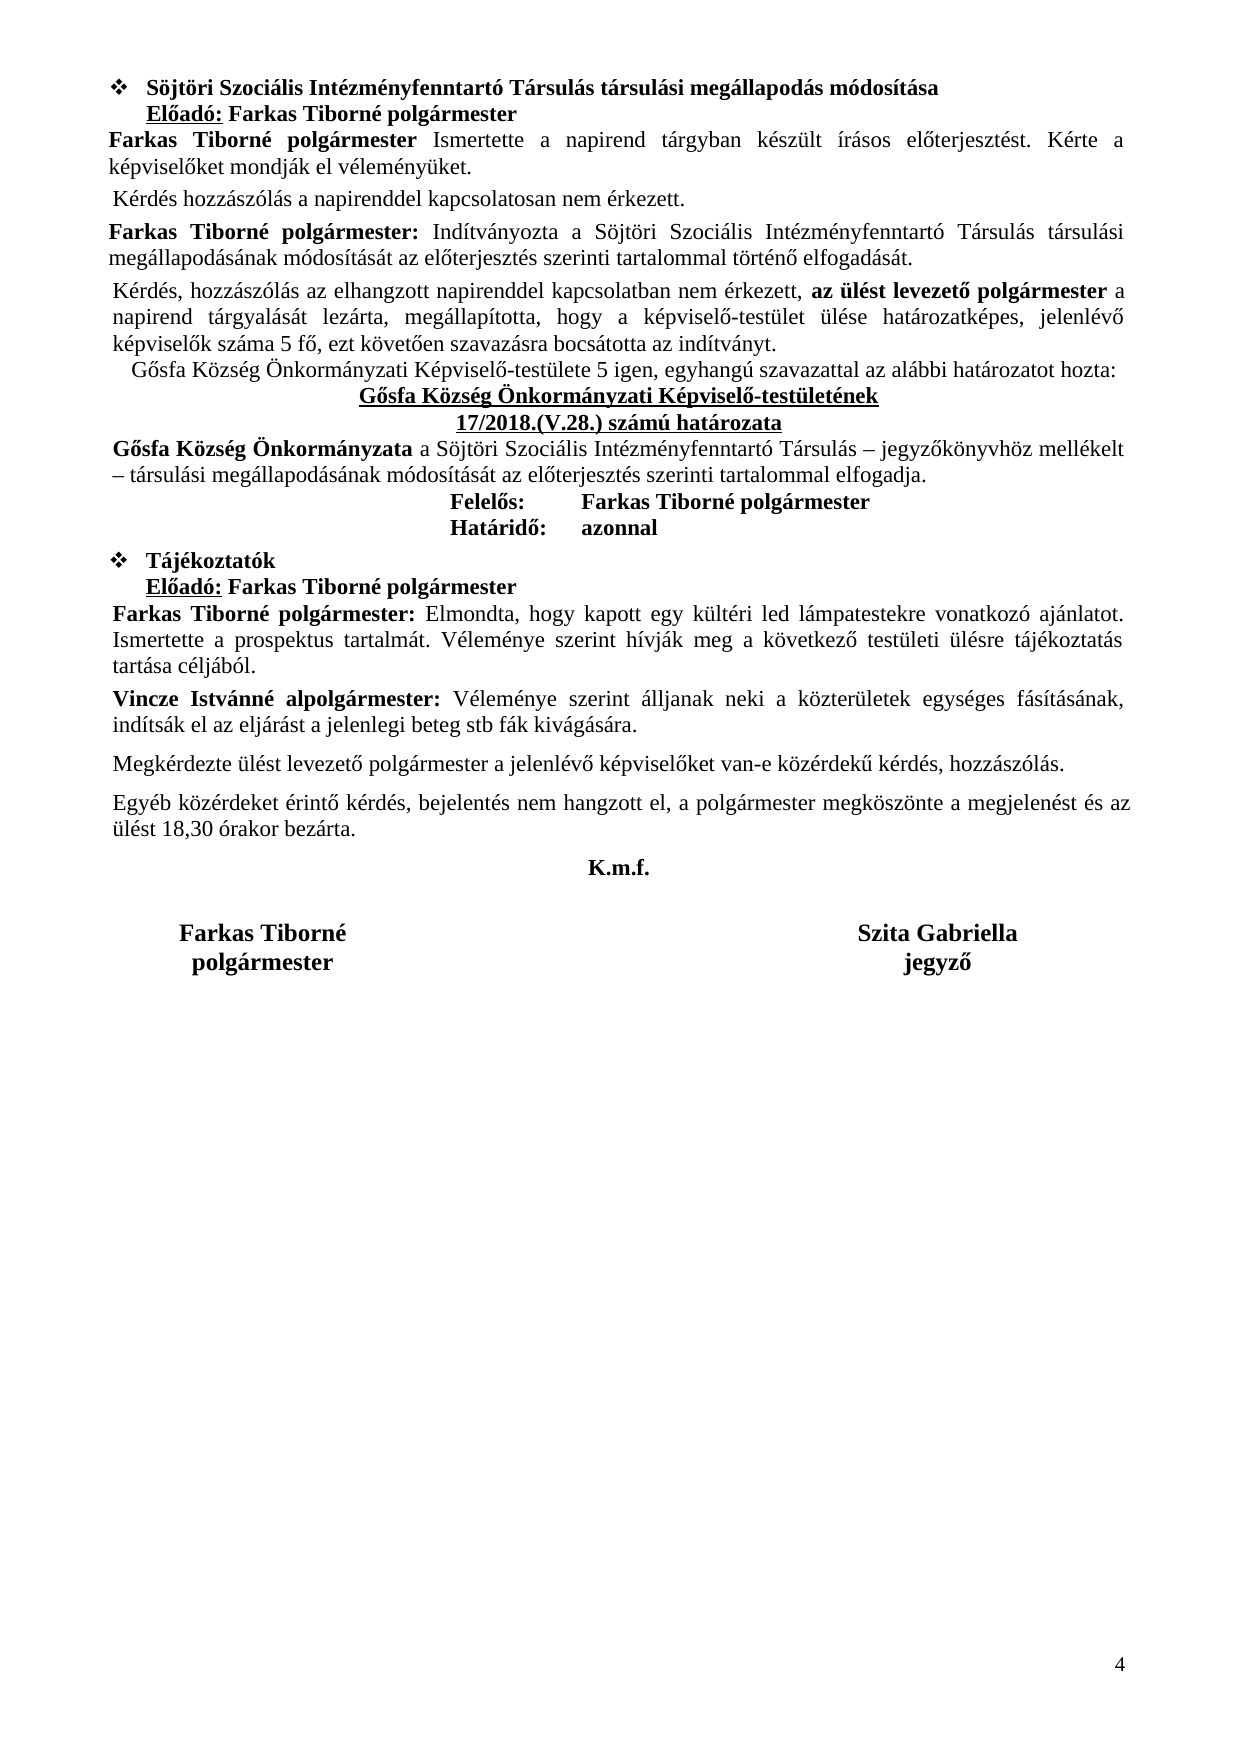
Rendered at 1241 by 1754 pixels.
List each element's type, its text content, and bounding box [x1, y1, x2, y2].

text Kérdés hozzászólás a napirenddel kapcsolatosan nem érkezett. [112, 186, 1125, 212]
text Megkérdezte ülést levezető polgármester a jelenlévő képviselőket van-e közérdekű kérdés, hozzászólás. [112, 750, 1125, 776]
text Gősfa Község Önkormányzati Képviselő-testületének 17/2018.(V.28.) számú határozata [112, 382, 1125, 435]
text K.m.f. [112, 854, 1125, 881]
text Gősfa Község Önkormányzata a Söjtöri Szociális Intézményfenntartó Társulás – jegyzőkönyvhöz mellékelt – társulási megállapodásának módosítását az előterjesztés szerinti tartalommal elfogadja. [112, 435, 1125, 488]
text Vincze Istvánné alpolgármester: Véleménye szerint álljanak neki a közterületek egységes fásításának, indítsák el az eljárást a jelenlegi beteg stb fák kivágására. [112, 685, 1125, 738]
text Egyéb közérdeket érintő kérdés, bejelentés nem hangzott el, a polgármester megköszönte a megjelenést és az ülést 18,30 órakor bezárta. [112, 789, 1133, 842]
text Farkas Tiborné Szita Gabriella polgármester jegyző [112, 918, 1125, 976]
text Farkas Tiborné polgármester: Elmondta, hogy kapott egy kültéri led lámpatestekre vonatkozó ajánlatot. Ismertette a prospektus tartalmát. Véleménye szerint hívják meg a következő testületi ülésre tájékoztatás tartása céljából. [112, 599, 1125, 679]
text Gősfa Község Önkormányzati Képviselő-testülete 5 igen, egyhangú szavazattal az alábbi határozatot hozta: [112, 356, 1125, 382]
list Söjtöri Szociális Intézményfenntartó Társulás társulási megállapodás módosítása Előadó: Farkas Tiborné polgármester [108, 74, 1125, 127]
list Tájékoztatók Előadó: Farkas Tiborné polgármester [108, 547, 1125, 599]
list Farkas Tiborné polgármester Ismertette a napirend tárgyban készült írásos előterjesztést. Kérte a képviselőket mondják el véleményüket. [108, 127, 1125, 179]
text Határidő: azonnal [112, 514, 1125, 541]
text Felelős: Farkas Tiborné polgármester [112, 488, 1125, 514]
list Farkas Tiborné polgármester: Indítványozta a Söjtöri Szociális Intézményfenntartó Társulás társulási megállapodásának módosítását az előterjesztés szerinti tartalommal történő elfogadását. [108, 218, 1125, 271]
